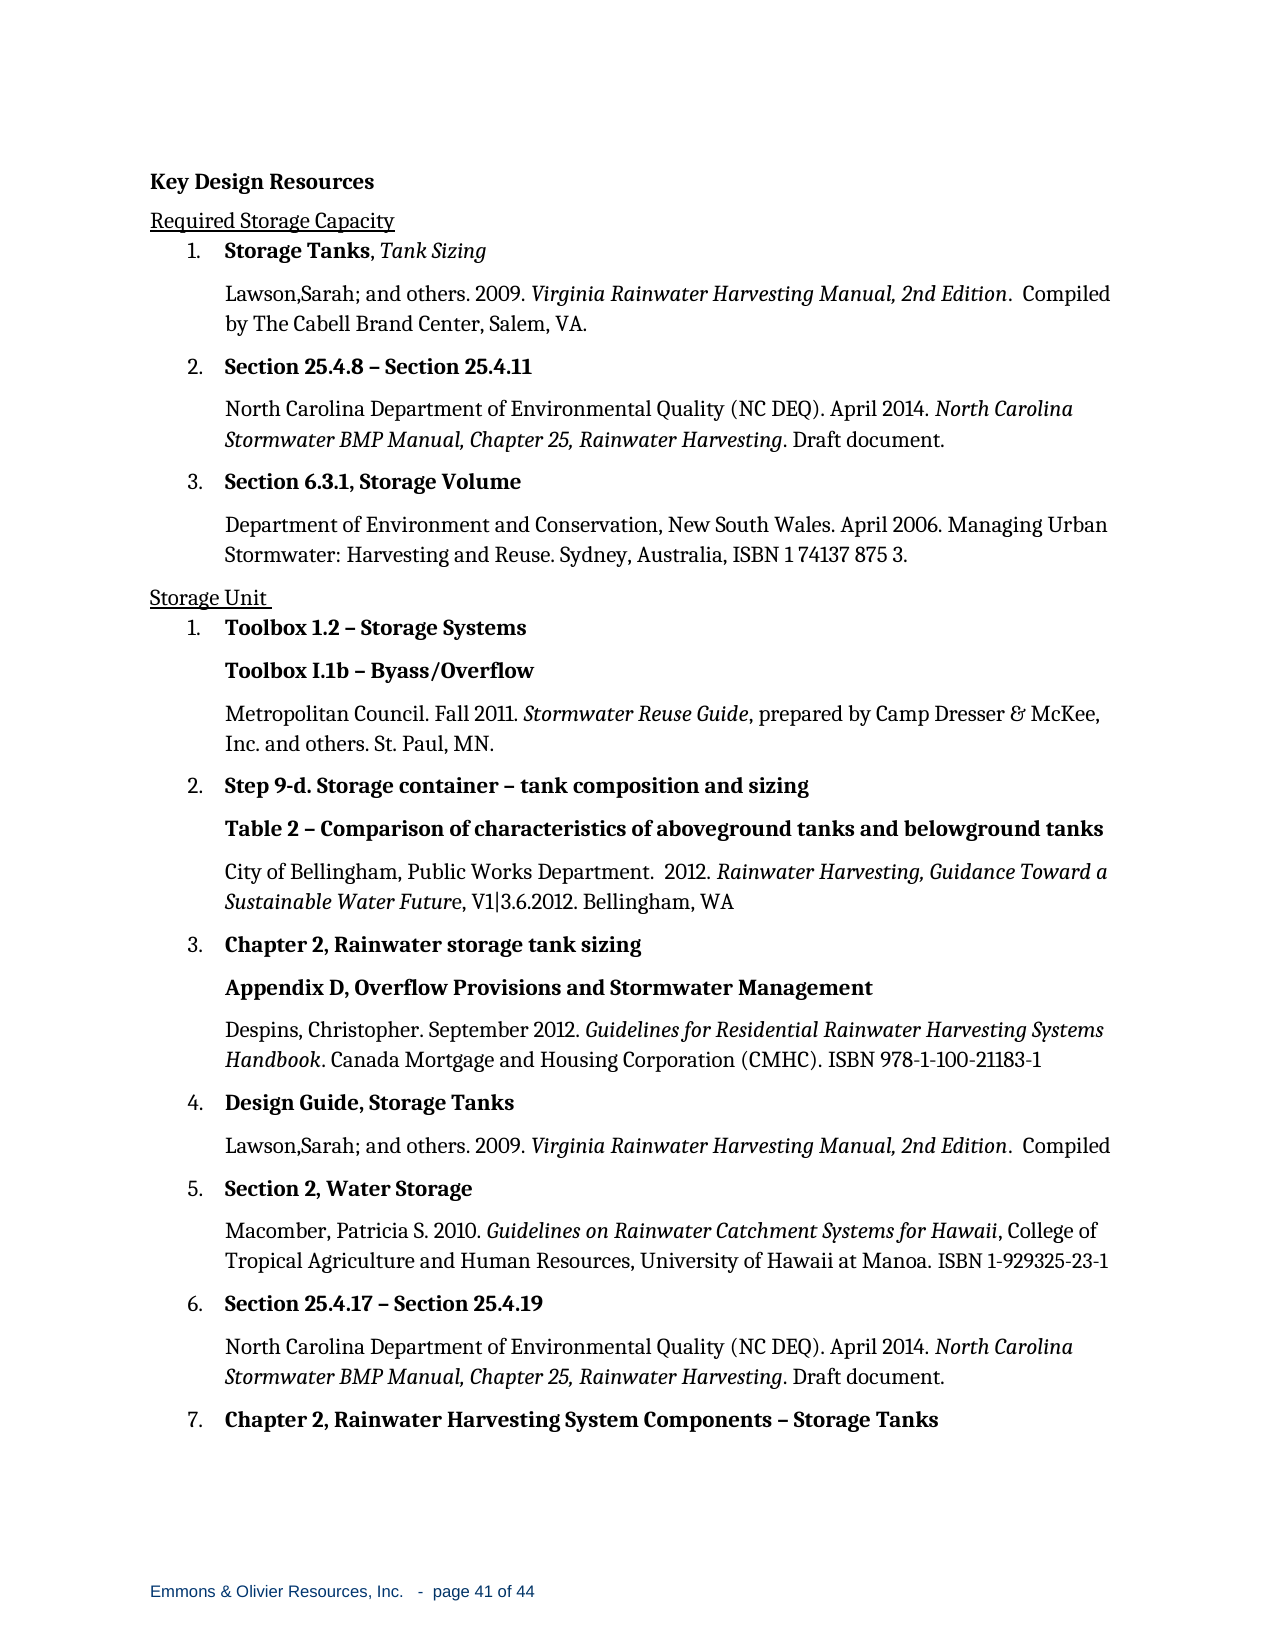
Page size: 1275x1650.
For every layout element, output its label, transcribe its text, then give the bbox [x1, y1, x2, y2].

text Macomber, Patricia S. 2010. Guidelines on Rainwater Catchment Systems for Hawaii, College of Tropical Agriculture and Human Resources, University of Hawaii at Manoa. ISBN 1-929325-23-1 [225, 1218, 1125, 1274]
list Storage Tanks, Tank Sizing [187, 238, 1125, 264]
list Section 25.4.8 – Section 25.4.11 [187, 353, 1125, 380]
list Section 6.3.1, Storage Volume [187, 469, 1125, 495]
list Step 9-d. Storage container – tank composition and sizing [187, 773, 1125, 799]
text Appendix D, Overflow Provisions and Stormwater Management [225, 974, 1125, 1001]
list Design Guide, Storage Tanks [187, 1090, 1125, 1116]
text Department of Environment and Conservation, New South Wales. April 2006. Managing Urban Stormwater: Harvesting and Reuse. Sydney, Australia, ISBN 1 74137 875 3. [225, 512, 1125, 568]
text City of Bellingham, Public Works Department. 2012. Rainwater Harvesting, Guidance Toward a Sustainable Water Future, V1|3.6.2012. Bellingham, WA [225, 859, 1125, 915]
text Toolbox I.1b – Byass/Overflow [225, 658, 1125, 684]
text Despins, Christopher. September 2012. Guidelines for Residential Rainwater Harvesting Systems Handbook. Canada Mortgage and Housing Corporation (CMHC). ISBN 978-1-100-21183-1 [225, 1017, 1125, 1073]
text Lawson,Sarah; and others. 2009. Virginia Rainwater Harvesting Manual, 2nd Edition. Compiled by The Cabell Brand Center, Salem, VA. [225, 281, 1125, 337]
text Lawson,Sarah; and others. 2009. Virginia Rainwater Harvesting Manual, 2nd Edition. Compiled [225, 1133, 1125, 1159]
list Section 2, Water Storage [187, 1175, 1125, 1202]
text Metropolitan Council. Fall 2011. Stormwater Reuse Guide, prepared by Camp Dresser & McKee, Inc. and others. St. Paul, MN. [225, 700, 1125, 757]
subtitle Key Design Resources [150, 169, 1125, 195]
list Section 25.4.17 – Section 25.4.19 [187, 1291, 1125, 1317]
list Chapter 2, Rainwater storage tank sizing [187, 932, 1125, 958]
text North Carolina Department of Environmental Quality (NC DEQ). April 2014. North Carolina Stormwater BMP Manual, Chapter 25, Rainwater Harvesting. Draft document. [225, 1334, 1125, 1390]
text Table 2 – Comparison of characteristics of aboveground tanks and belowground tanks [225, 816, 1125, 842]
text North Carolina Department of Environmental Quality (NC DEQ). April 2014. North Carolina Stormwater BMP Manual, Chapter 25, Rainwater Harvesting. Draft document. [225, 396, 1125, 453]
subtitle Storage Unit [150, 585, 1125, 611]
list Chapter 2, Rainwater Harvesting System Components – Storage Tanks [187, 1407, 1125, 1433]
list Toolbox 1.2 – Storage Systems [187, 615, 1125, 641]
subtitle Required Storage Capacity [150, 208, 1125, 234]
